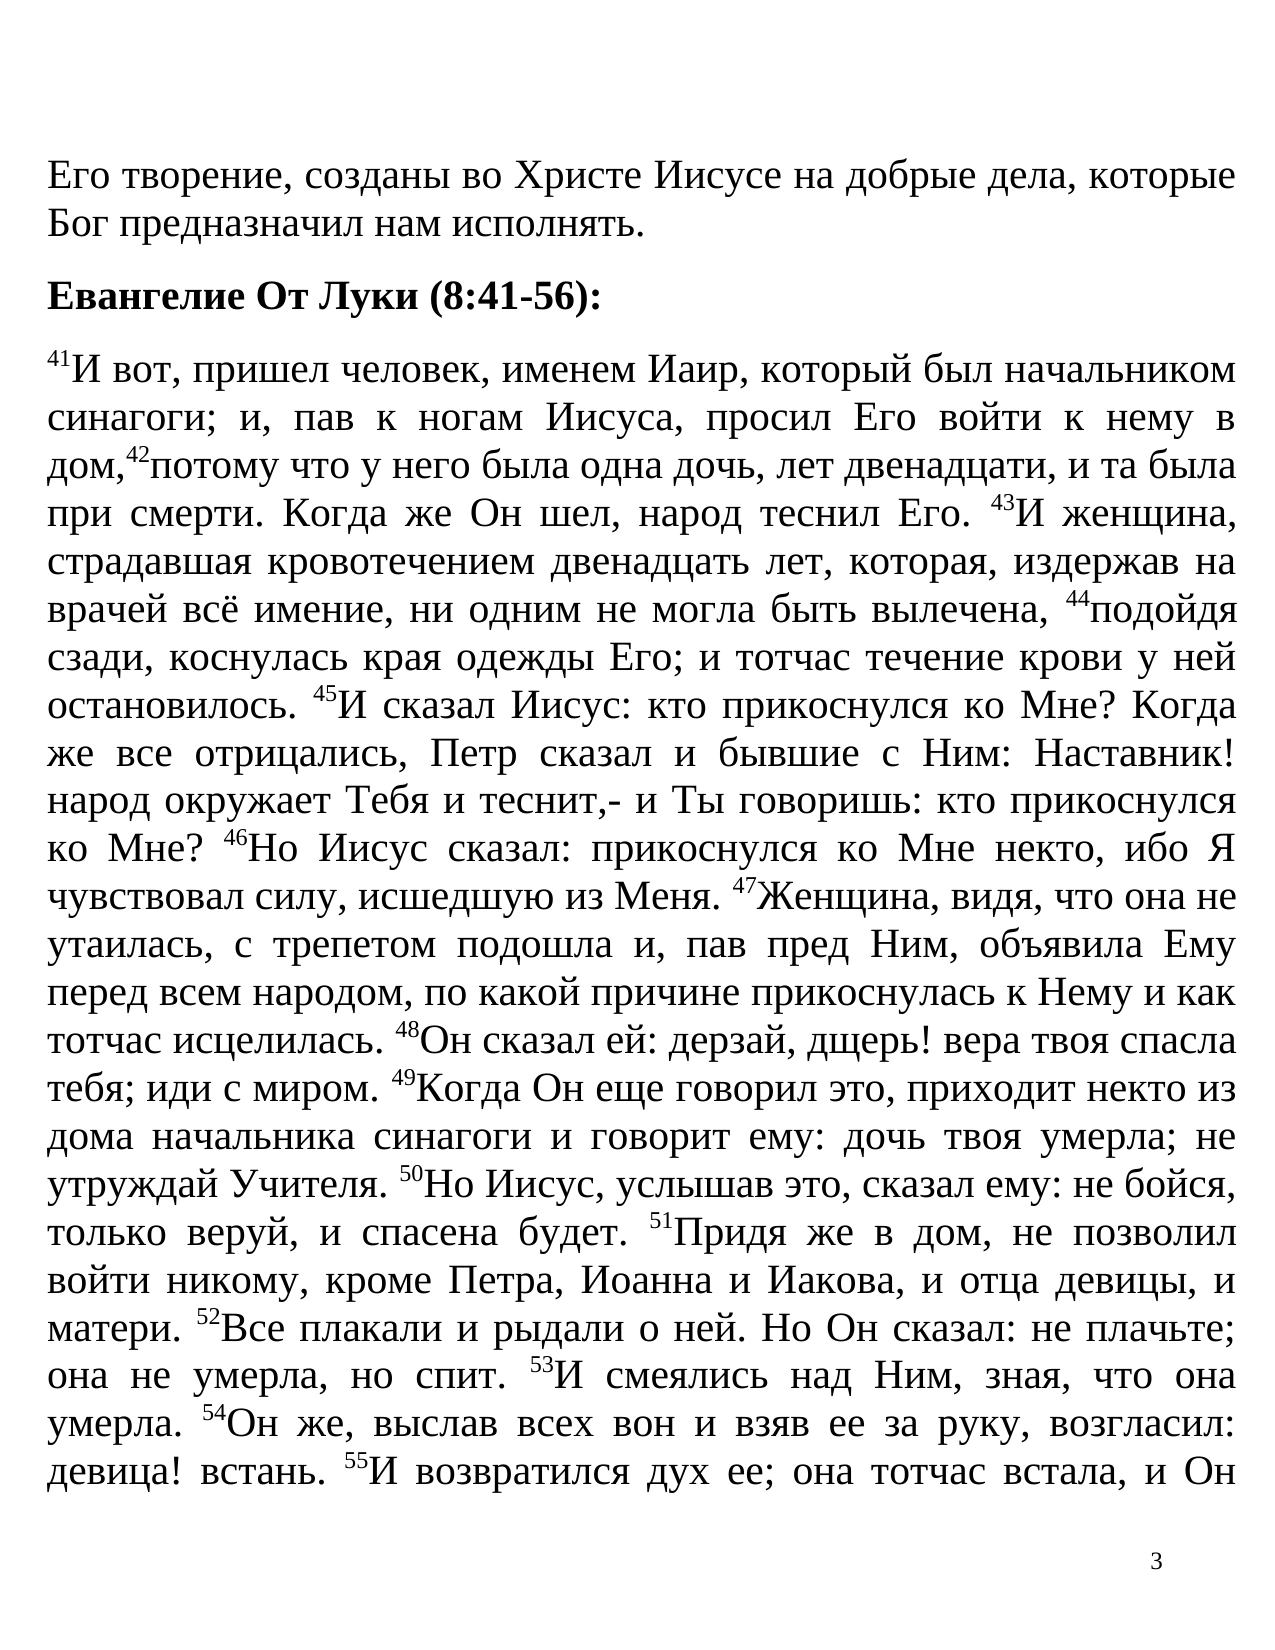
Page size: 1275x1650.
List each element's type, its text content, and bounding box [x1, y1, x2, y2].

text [47, 344, 1237, 1494]
text Евангелие От Луки (8:41-56): [47, 271, 1237, 319]
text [47, 150, 1237, 246]
